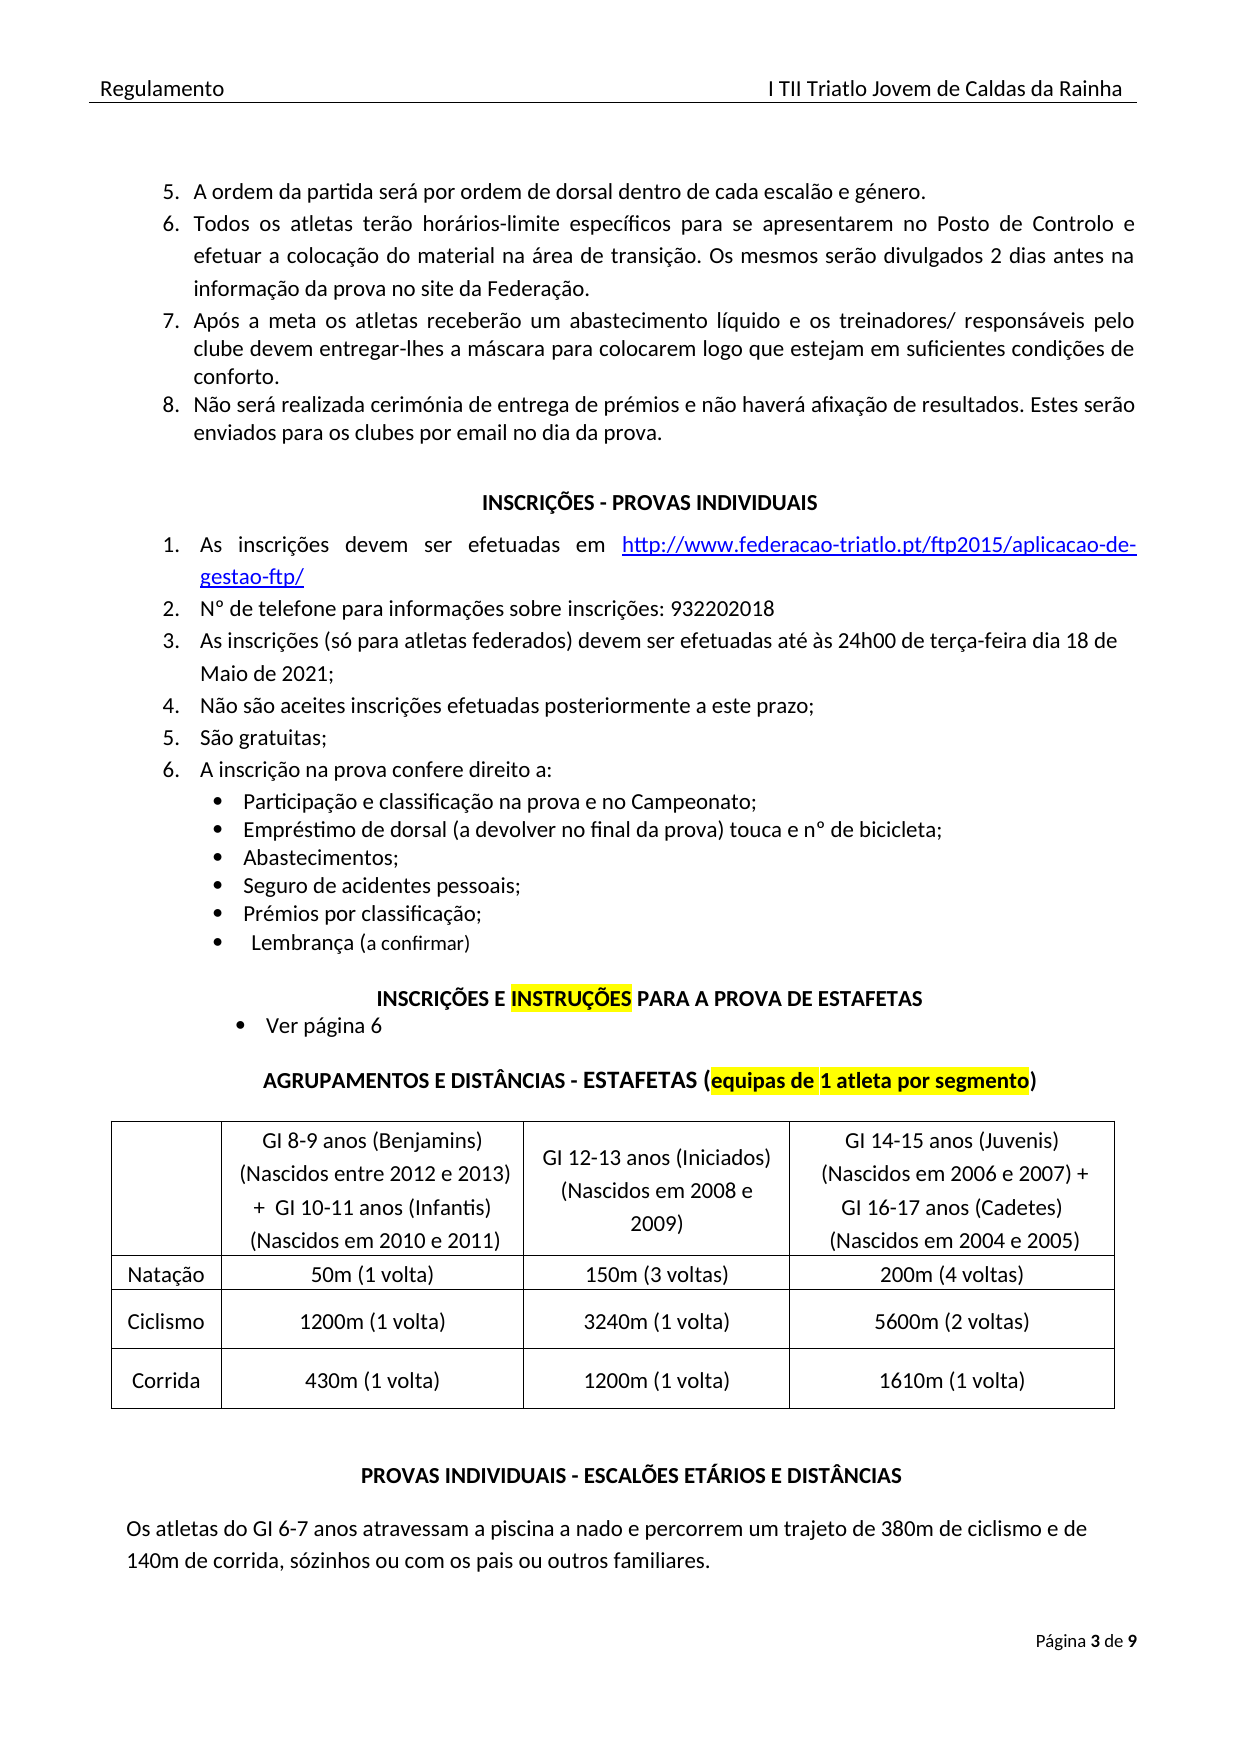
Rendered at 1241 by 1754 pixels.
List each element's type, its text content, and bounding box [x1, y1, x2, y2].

table_cell Ciclismo [112, 1290, 221, 1348]
table_header GI 8-9 anos (Benjamins) (Nascidos entre 2012 e 2013) + GI 10-11 anos (Infantis) (Nascidos em 2010 e 2011) [222, 1122, 523, 1255]
table_cell 50m (1 volta) [222, 1256, 523, 1289]
table_header GI 12-13 anos (Iniciados) (Nascidos em 2008 e 2009) [524, 1122, 789, 1255]
list As inscrições (só para atletas federados) devem ser efetuadas até às 24h00 de terça-feira dia 18 de Maio de 2021; [162, 627, 1137, 687]
table_cell 1200m (1 volta) [222, 1290, 523, 1348]
table_cell Natação [112, 1256, 221, 1289]
text AGRUPAMENTOS E DISTÂNCIAS - ESTAFETAS (equipas de 1 atleta por segmento) [89, 1065, 1137, 1095]
list Ver página 6 [236, 1012, 1137, 1040]
list Não são aceites inscrições efetuadas posteriormente a este prazo; [162, 691, 1137, 719]
table_cell 430m (1 volta) [222, 1349, 523, 1407]
table_cell 150m (3 voltas) [524, 1256, 789, 1289]
list Nº de telefone para informações sobre inscrições: 932202018 [162, 594, 1137, 622]
list Não será realizada cerimónia de entrega de prémios e não haverá afixação de resultados. Estes serão enviados para os clubes por email no dia da prova. [162, 390, 1137, 446]
table_cell Corrida [112, 1349, 221, 1407]
text INSCRIÇÕES E INSTRUÇÕES PARA A PROVA DE ESTAFETAS [89, 984, 511, 1012]
list Todos os atletas terão horários-limite específicos para se apresentarem no Posto de Controlo e efetuar a colocação do material na área de transição. Os mesmos serão divulgados 2 dias antes na informação da prova no site da Federação. [162, 209, 1137, 302]
list Abastecimentos; [214, 843, 1137, 872]
list Participação e classificação na prova e no Campeonato; [214, 787, 1137, 816]
table_header [112, 1122, 221, 1255]
table_cell 5600m (2 voltas) [790, 1290, 1114, 1348]
table_cell 3240m (1 volta) [524, 1290, 789, 1348]
table_cell 200m (4 voltas) [790, 1256, 1114, 1289]
text Os atletas do GI 6-7 anos atravessam a piscina a nado e percorrem um trajeto de 380m de ciclismo e de 140m de corrida, sózinhos ou com os pais ou outros familiares. [126, 1514, 1137, 1575]
list As inscrições devem ser efetuadas em http://www.federacao-triatlo.pt/ftp2015/aplicacao-de-gestao-ftp/ [162, 530, 1137, 590]
text PROVAS INDIVIDUAIS - ESCALÕES ETÁRIOS E DISTÂNCIAS [89, 1461, 1137, 1489]
text INSCRIÇÕES E INSTRUÇÕES PARA A PROVA DE ESTAFETAS [632, 984, 1137, 1012]
table_cell 1610m (1 volta) [790, 1349, 1114, 1407]
list A ordem da partida será por ordem de dorsal dentro de cada escalão e género. [162, 177, 1137, 205]
list Após a meta os atletas receberão um abastecimento líquido e os treinadores/ responsáveis pelo clube devem entregar-lhes a máscara para colocarem logo que estejam em suficientes condições de conforto. [162, 306, 1137, 390]
list A inscrição na prova confere direito a: [162, 755, 1137, 783]
list Prémios por classificação; [214, 899, 1137, 928]
list Lembrança (a confirmar) [214, 928, 1137, 956]
list São gratuitas; [162, 723, 1137, 751]
list Empréstimo de dorsal (a devolver no final da prova) touca e nº de bicicleta; [214, 816, 1137, 843]
table_header GI 14-15 anos (Juvenis) (Nascidos em 2006 e 2007) + GI 16-17 anos (Cadetes) (Nascidos em 2004 e 2005) [790, 1122, 1114, 1255]
text INSCRIÇÕES - PROVAS INDIVIDUAIS [89, 488, 1137, 516]
table_cell 1200m (1 volta) [524, 1349, 789, 1407]
list Seguro de acidentes pessoais; [214, 872, 1137, 899]
